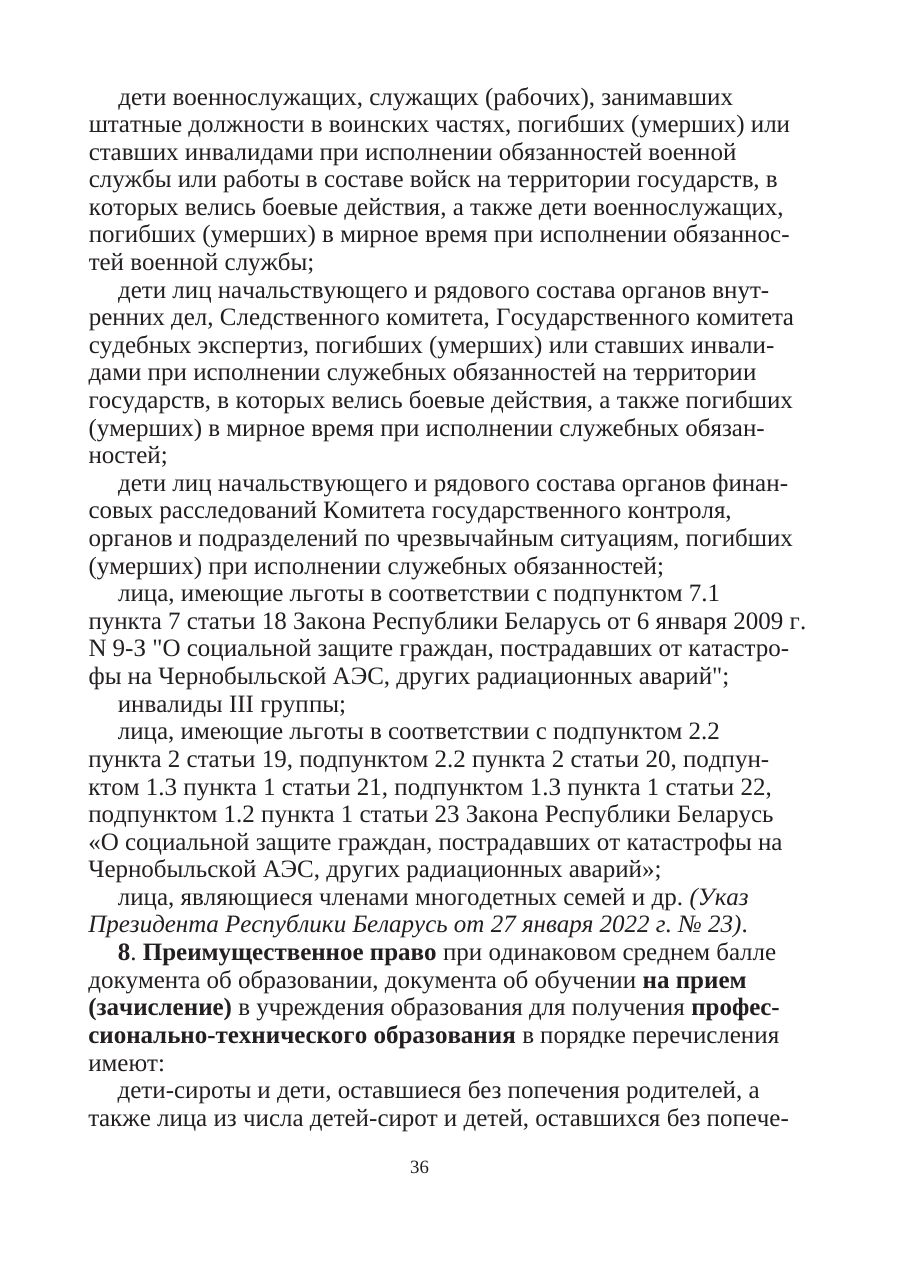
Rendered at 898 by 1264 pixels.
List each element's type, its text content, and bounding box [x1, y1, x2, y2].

text ктом 1.3 пункта 1 статьи 21, подпунктом 1.3 пункта 1 статьи 22, [88, 773, 898, 800]
text погибших (умерших) в мирное время при исполнении обязаннос- [88, 221, 898, 248]
text (умерших) при исполнении служебных обязанностей; [88, 552, 898, 579]
text N 9-З "О социальной защите граждан, пострадавших от катастро- [88, 635, 898, 662]
text дети военнослужащих, служащих (рабочих), занимавших [118, 88, 898, 110]
text дами при исполнении служебных обязанностей на территории [88, 359, 898, 386]
text имеют: [88, 1049, 898, 1076]
text (умерших) в мирное время при исполнении служебных обязан- [88, 414, 898, 442]
text органов и подразделений по чрезвычайным ситуациям, погибших [88, 524, 898, 552]
text ренних дел, Следственного комитета, Государственного комитета [88, 303, 898, 331]
text «О социальной защите граждан, пострадавших от катастрофы на [88, 828, 898, 856]
text лица, являющиеся членами многодетных семей и др. (Указ [118, 883, 898, 911]
text дети лиц начальствующего и рядового состава органов внут- [118, 276, 898, 303]
text пункта 7 статьи 18 Закона Республики Беларусь от 6 января 2009 г. [88, 607, 898, 635]
text судебных экспертиз, погибших (умерших) или ставших инвали- [88, 331, 898, 359]
text Президента Республики Беларусь от 27 января 2022 г. № 23). [88, 911, 898, 938]
text дети-сироты и дети, оставшиеся без попечения родителей, а [117, 1076, 898, 1104]
text (зачисление) в учреждения образования для получения профес- [88, 994, 898, 1021]
text которых велись боевые действия, а также дети военнослужащих, [88, 193, 898, 221]
text подпунктом 1.2 пункта 1 статьи 23 Закона Республики Беларусь [88, 800, 898, 828]
text лица, имеющие льготы в соответствии с подпунктом 7.1 [118, 579, 898, 607]
text службы или работы в составе войск на территории государств, в [88, 166, 898, 193]
text совых расследований Комитета государственного контроля, [88, 497, 898, 524]
text инвалиды III группы; [118, 690, 898, 718]
text тей военной службы; [88, 248, 898, 276]
text лица, имеющие льготы в соответствии с подпунктом 2.2 [118, 718, 898, 745]
text пункта 2 статьи 19, подпунктом 2.2 пункта 2 статьи 20, подпун- [88, 745, 898, 773]
text ностей; [88, 442, 898, 469]
text дети лиц начальствующего и рядового состава органов финан- [118, 469, 898, 497]
text фы на Чернобыльской АЭС, других радиационных аварий"; [88, 662, 898, 690]
text 36 [410, 1160, 898, 1177]
text государств, в которых велись боевые действия, а также погибших [88, 386, 898, 414]
text сионально-технического образования в порядке перечисления [88, 1021, 898, 1049]
text документа об образовании, документа об обучении на прием [88, 966, 898, 994]
text 8. Преимущественное право при одинаковом среднем балле [118, 938, 898, 966]
text штатные должности в воинских частях, погибших (умерших) или [88, 110, 898, 138]
text ставших инвалидами при исполнении обязанностей военной [88, 138, 898, 166]
text Чернобыльской АЭС, других радиационных аварий»; [88, 856, 898, 883]
text также лица из числа детей-сирот и детей, оставшихся без попече- [88, 1104, 898, 1132]
